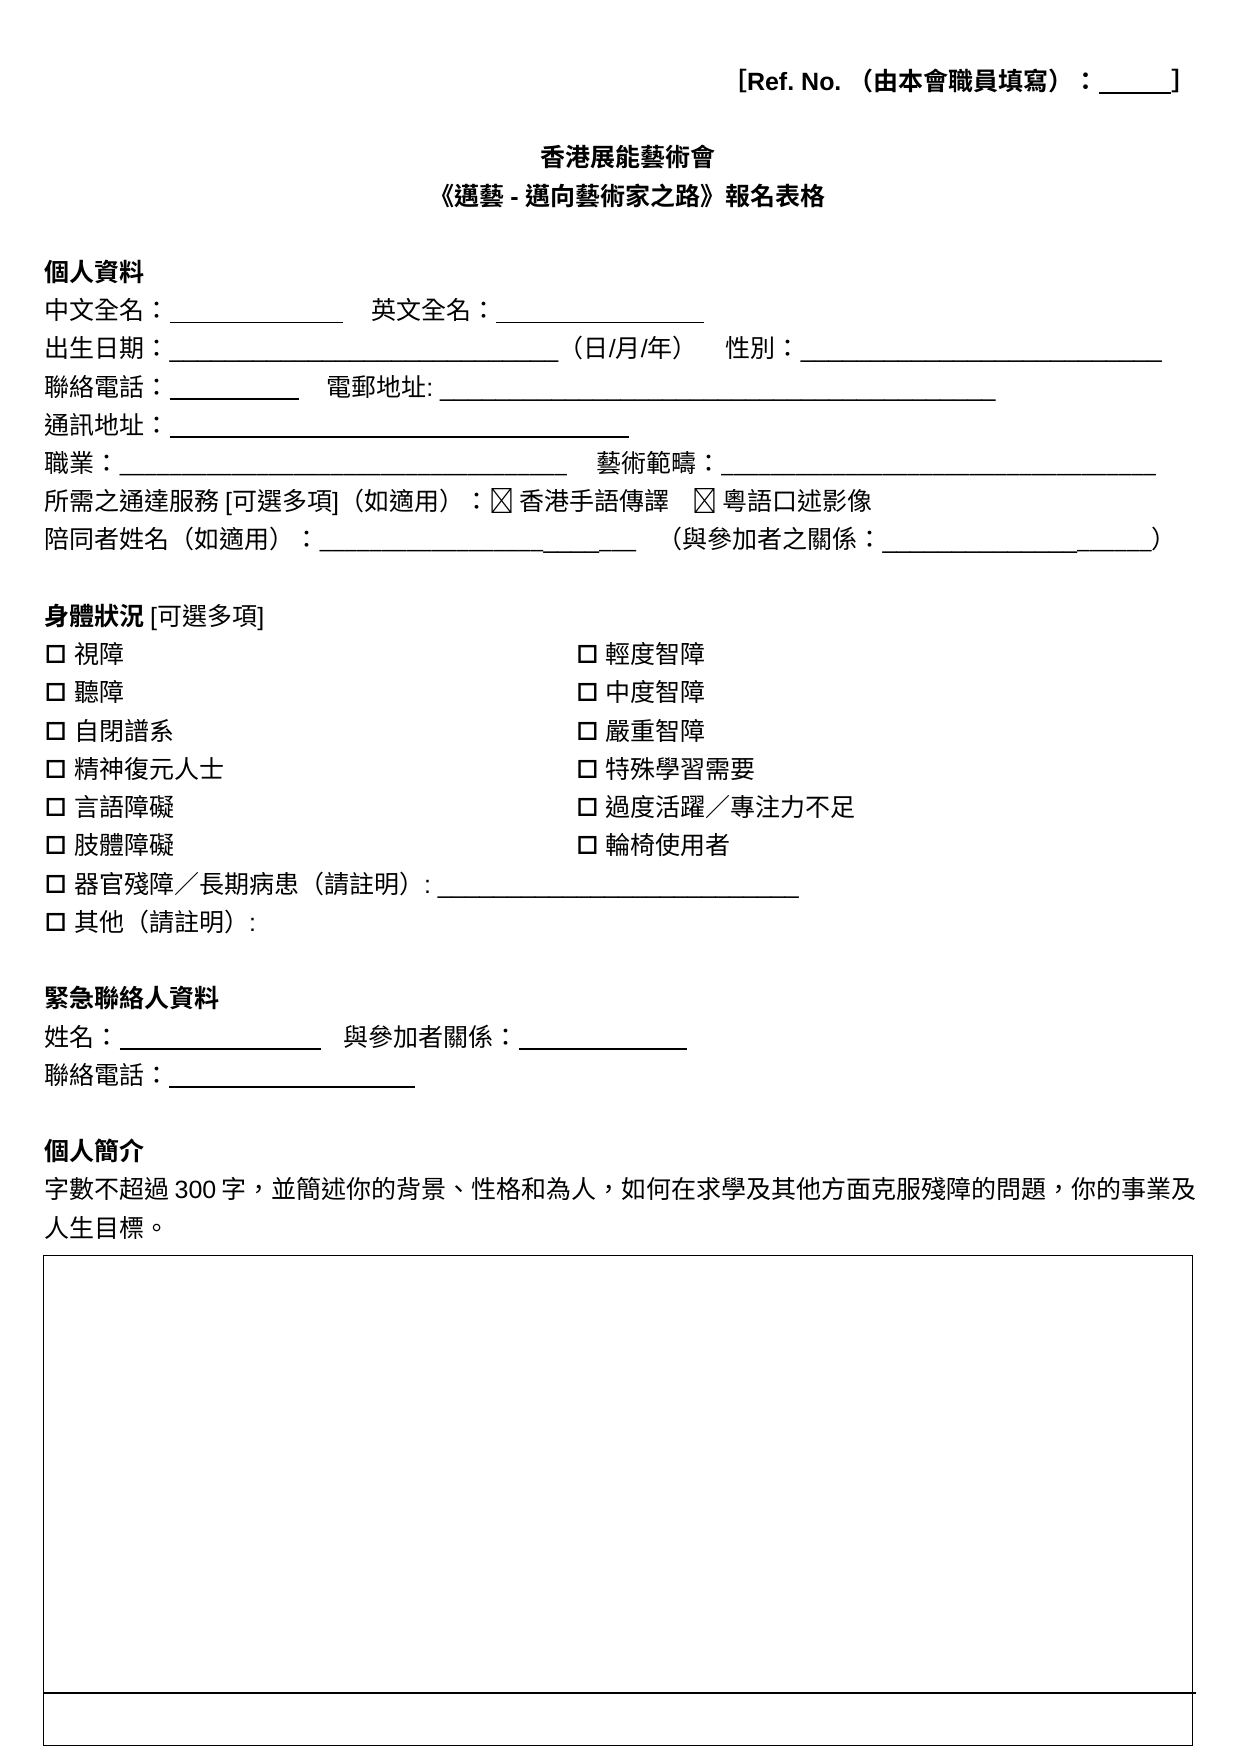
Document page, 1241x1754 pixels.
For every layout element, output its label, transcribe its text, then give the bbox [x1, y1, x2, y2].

text 香港展能藝術會 [59, 137, 1196, 175]
text 姓名： 與參加者關係： [44, 1016, 1196, 1054]
table_header 視障 聽障 自閉譜系 精神復元人士 言語障礙 肢體障礙 [33, 634, 565, 863]
table_cell 器官殘障／長期病患（請註明）: __________________________ 其他（請註明）: [33, 863, 1185, 939]
text 個人資料 [44, 251, 1196, 290]
text 緊急聯絡人資料 [44, 978, 1124, 1016]
text 《邁藝 - 邁向藝術家之路》報名表格 [59, 175, 1196, 213]
text 中文全名： 英文全名： [44, 290, 1196, 328]
table_header 輕度智障 中度智障 嚴重智障 特殊學習需要 過度活躍／專注力不足 輪椅使用者 [565, 634, 1185, 863]
text 聯絡電話： 電郵地址: ________________________________________ [44, 366, 1196, 404]
text 字數不超過300字，並簡述你的背景、性格和為人，如何在求學及其他方面克服殘障的問題，你的事業及 [44, 1169, 1196, 1207]
text 出生日期：____________________________（日/月/年） 性別：__________________________ [44, 328, 1196, 366]
text 人生目標。 [44, 1207, 1196, 1245]
text 個人簡介 [44, 1131, 1196, 1169]
text 陪同者姓名（如適用）：_________________________ （與參加者之關係：____________________） [44, 519, 1196, 557]
text 身體狀況 [可選多項] [44, 596, 1196, 634]
text ［Ref. No. （由本會職員填寫）： ］ [44, 60, 1196, 98]
text 所需之通達服務 [可選多項]（如適用）： 香港手語傳譯 粵語口述影像 [44, 481, 1196, 519]
text 聯絡電話： [44, 1054, 1196, 1092]
text 職業：____________________________________ 藝術範疇：___________________________________ [44, 443, 1196, 481]
text 通訊地址： [44, 404, 1196, 443]
